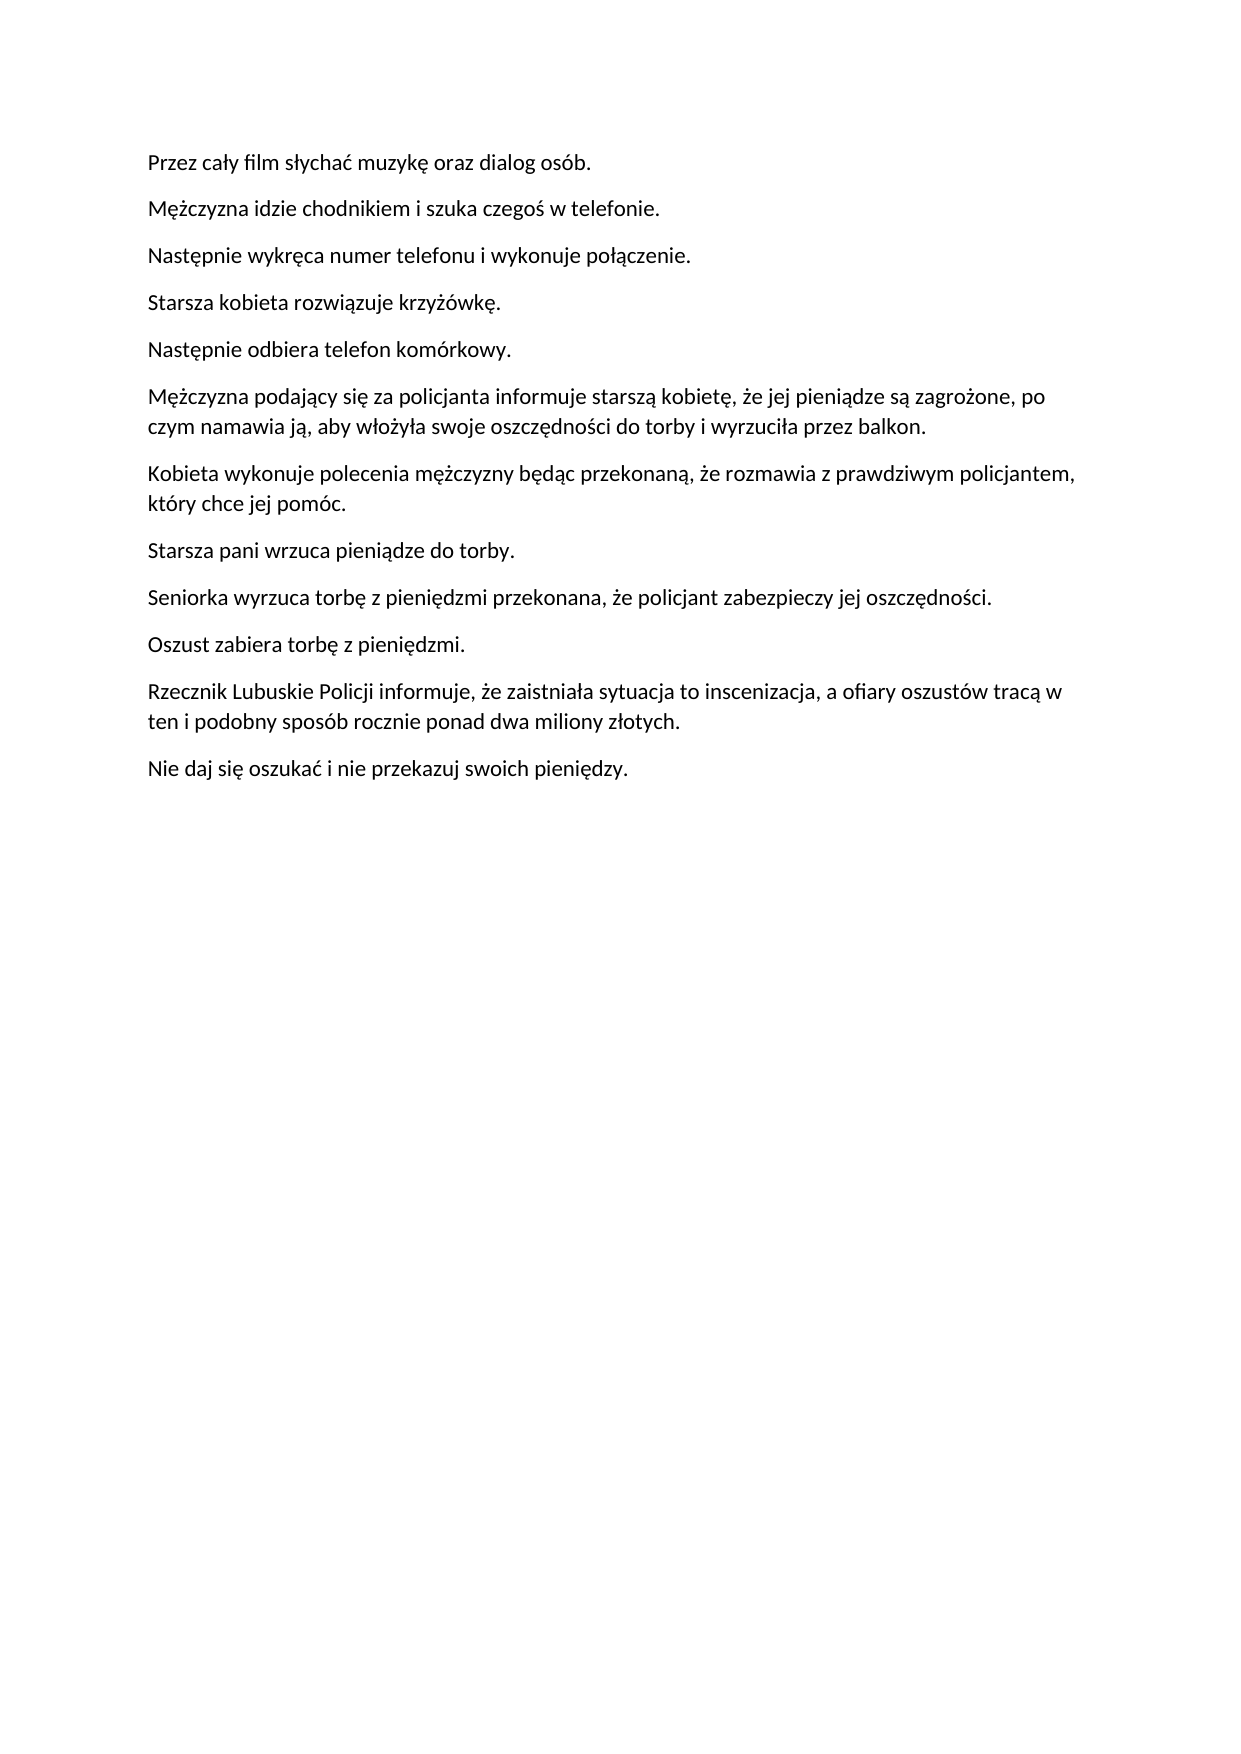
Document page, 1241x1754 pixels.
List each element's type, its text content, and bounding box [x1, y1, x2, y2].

text Oszust zabiera torbę z pieniędzmi. [148, 630, 1093, 658]
text Mężczyzna idzie chodnikiem i szuka czegoś w telefonie. [148, 194, 1093, 222]
text Następnie odbiera telefon komórkowy. [148, 335, 1093, 363]
text Przez cały film słychać muzykę oraz dialog osób. [148, 148, 1093, 176]
text Starsza kobieta rozwiązuje krzyżówkę. [148, 288, 1093, 316]
text Nie daj się oszukać i nie przekazuj swoich pieniędzy. [148, 754, 1093, 782]
text Seniorka wyrzuca torbę z pieniędzmi przekonana, że policjant zabezpieczy jej oszczędności. [148, 583, 1093, 611]
text Kobieta wykonuje polecenia mężczyzny będąc przekonaną, że rozmawia z prawdziwym policjantem, który chce jej pomóc. [148, 459, 1093, 517]
text Mężczyzna podający się za policjanta informuje starszą kobietę, że jej pieniądze są zagrożone, po czym namawia ją, aby włożyła swoje oszczędności do torby i wyrzuciła przez balkon. [148, 382, 1093, 440]
text Rzecznik Lubuskie Policji informuje, że zaistniała sytuacja to inscenizacja, a ofiary oszustów tracą w ten i podobny sposób rocznie ponad dwa miliony złotych. [148, 677, 1093, 735]
text Następnie wykręca numer telefonu i wykonuje połączenie. [148, 241, 1093, 269]
text Starsza pani wrzuca pieniądze do torby. [148, 536, 1093, 564]
